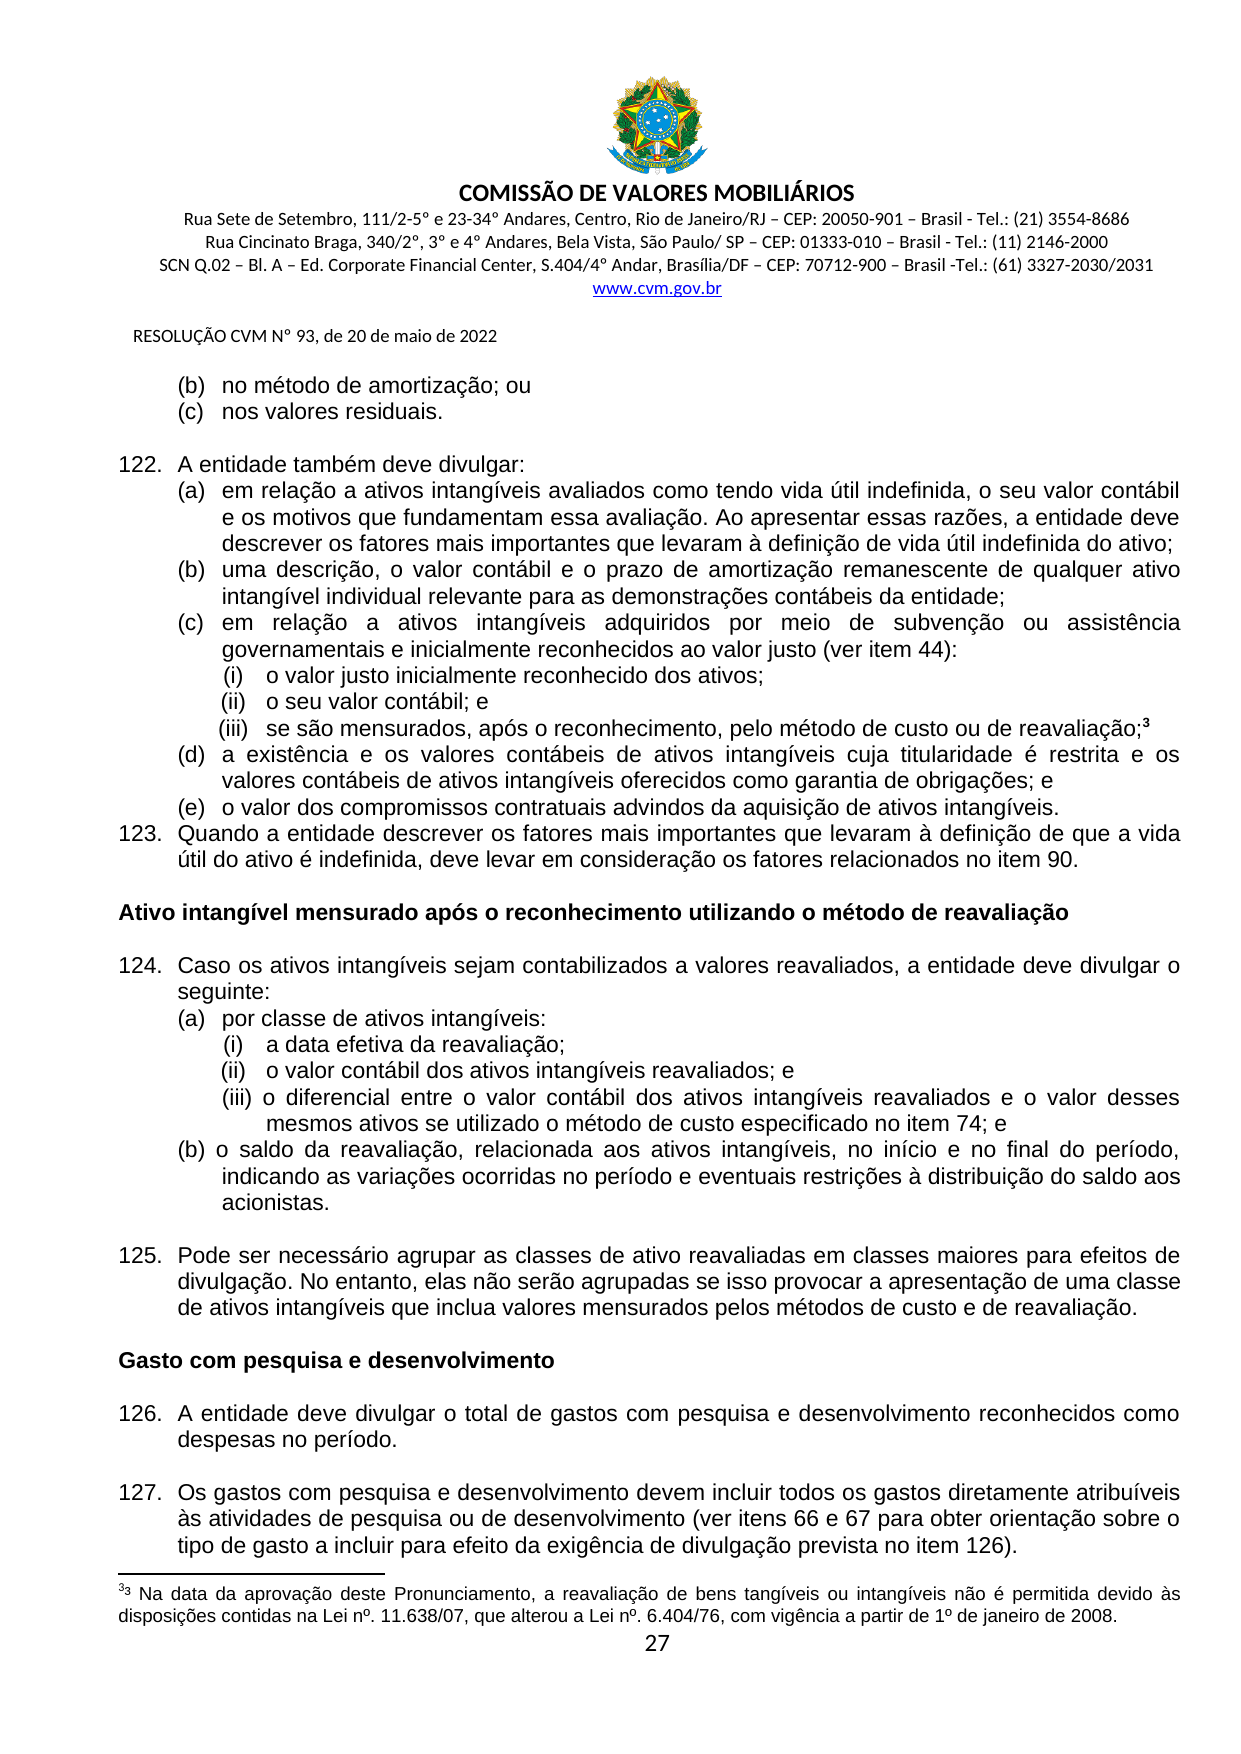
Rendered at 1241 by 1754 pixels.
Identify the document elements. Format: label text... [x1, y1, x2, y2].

text (b) o saldo da reavaliação, relacionada aos ativos intangíveis, no início e no final do período, indicando as variações ocorridas no período e eventuais restrições à distribuição do saldo aos acionistas. [177, 1136, 1181, 1215]
list por classe de ativos intangíveis: [177, 1004, 1181, 1031]
list se são mensurados, após o reconhecimento, pelo método de custo ou de reavaliação; [236, 714, 1181, 741]
text 125. Pode ser necessário agrupar as classes de ativo reavaliadas em classes maiores para efeitos de divulgação. No entanto, elas não serão agrupadas se isso provocar a apresentação de uma classe de ativos intangíveis que inclua valores mensurados pelos métodos de custo e de reavaliação. [118, 1242, 1181, 1321]
list em relação a ativos intangíveis avaliados como tendo vida útil indefinida, o seu valor contábil e os motivos que fundamentam essa avaliação. Ao apresentar essas razões, a entidade deve descrever os fatores mais importantes que levaram à definição de vida útil indefinida do ativo; [177, 477, 1181, 556]
list o valor dos compromissos contratuais advindos da aquisição de ativos intangíveis. [177, 794, 1181, 820]
text Gasto com pesquisa e desenvolvimento [118, 1347, 1181, 1373]
list o valor contábil dos ativos intangíveis reavaliados; e [236, 1057, 1181, 1083]
list uma descrição, o valor contábil e o prazo de amortização remanescente de qualquer ativo intangível individual relevante para as demonstrações contábeis da entidade; [177, 556, 1181, 609]
list o valor justo inicialmente reconhecido dos ativos; [236, 662, 1181, 688]
list a existência e os valores contábeis de ativos intangíveis cuja titularidade é restrita e os valores contábeis de ativos intangíveis oferecidos como garantia de obrigações; e [177, 741, 1181, 794]
list em relação a ativos intangíveis adquiridos por meio de subvenção ou assistência governamentais e inicialmente reconhecidos ao valor justo (ver item 44): [177, 609, 1181, 662]
picture [603, 73, 711, 177]
text 124. Caso os ativos intangíveis sejam contabilizados a valores reavaliados, a entidade deve divulgar o seguinte: [118, 952, 1181, 1004]
text 127. Os gastos com pesquisa e desenvolvimento devem incluir todos os gastos diretamente atribuíveis às atividades de pesquisa ou de desenvolvimento (ver itens 66 e 67 para obter orientação sobre o tipo de gasto a incluir para efeito da exigência de divulgação prevista no item 126). [118, 1479, 1181, 1558]
list o seu valor contábil; e [236, 688, 1181, 714]
list no método de amortização; ou [177, 372, 1181, 398]
list nos valores residuais. [177, 398, 1181, 425]
text Ativo intangível mensurado após o reconhecimento utilizando o método de reavaliação [118, 899, 1181, 925]
list a data efetiva da reavaliação; [236, 1031, 1181, 1057]
text (iii) o diferencial entre o valor contábil dos ativos intangíveis reavaliados e o valor desses mesmos ativos se utilizado o método de custo especificado no item 74; e [222, 1083, 1181, 1136]
text 123. Quando a entidade descrever os fatores mais importantes que levaram à definição de que a vida útil do ativo é indefinida, deve levar em consideração os fatores relacionados no item 90. [118, 820, 1181, 873]
text 122. A entidade também deve divulgar: [118, 451, 1181, 477]
text 126. A entidade deve divulgar o total de gastos com pesquisa e desenvolvimento reconhecidos como despesas no período. [118, 1400, 1181, 1452]
